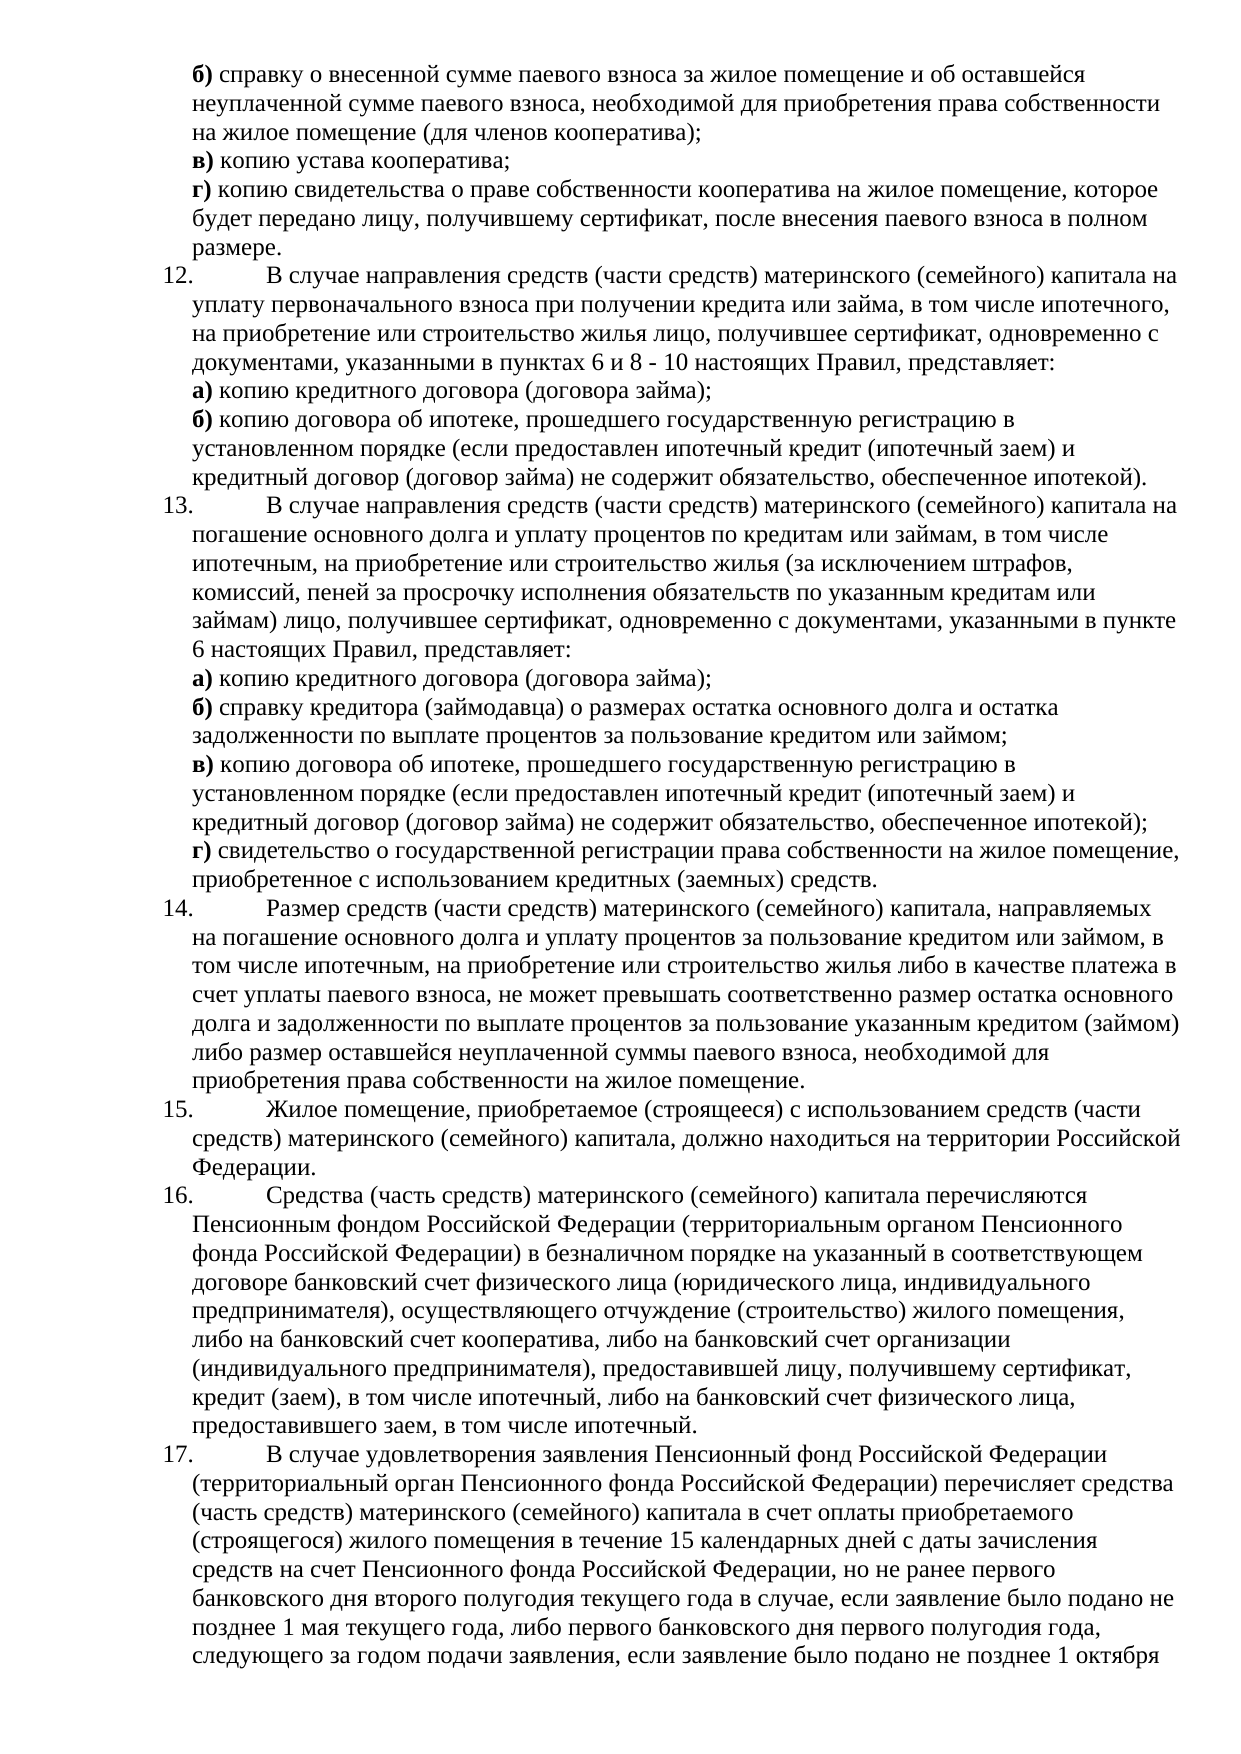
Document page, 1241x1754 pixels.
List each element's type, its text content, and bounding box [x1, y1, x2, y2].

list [162, 1439, 1181, 1669]
list Средства (часть средств) материнского (семейного) капитала перечисляются Пенсионным фондом Российской Федерации (территориальным органом Пенсионного фонда Российской Федерации) в безналичном порядке на указанный в соответствующем договоре банковский счет физического лица (юридического лица, индивидуального предпринимателя), осуществляющего отчуждение (строительство) жилого помещения, либо на банковский счет кооператива, либо на банковский счет организации (индивидуального предпринимателя), предоставившей лицу, получившему сертификат, кредит (заем), в том числе ипотечный, либо на банковский счет физического лица, предоставившего заем, в том числе ипотечный. [162, 1180, 1181, 1439]
list В случае направления средств (части средств) материнского (семейного) капитала на погашение основного долга и уплату процентов по кредитам или займам, в том числе ипотечным, на приобретение или строительство жилья (за исключением штрафов, комиссий, пеней за просрочку исполнения обязательств по указанным кредитам или займам) лицо, получившее сертификат, одновременно с документами, указанными в пункте 6 настоящих Правил, представляет: а) копию кредитного договора (договора займа); б) справку кредитора (займодавца) о размерах остатка основного долга и остатка задолженности по выплате процентов за пользование кредитом или займом; в) копию договора об ипотеке, прошедшего государственную регистрацию в установленном порядке (если предоставлен ипотечный кредит (ипотечный заем) и кредитный договор (договор займа) не содержит обязательство, обеспеченное ипотекой); г) свидетельство о государственной регистрации права собственности на жилое помещение, приобретенное с использованием кредитных (заемных) средств. [162, 490, 1181, 893]
list Размер средств (части средств) материнского (семейного) капитала, направляемых на погашение основного долга и уплату процентов за пользование кредитом или займом, в том числе ипотечным, на приобретение или строительство жилья либо в качестве платежа в счет уплаты паевого взноса, не может превышать соответственно размер остатка основного долга и задолженности по выплате процентов за пользование указанным кредитом (займом) либо размер оставшейся неуплаченной суммы паевого взноса, необходимой для приобретения права собственности на жилое помещение. [162, 893, 1181, 1094]
list Жилое помещение, приобретаемое (строящееся) с использованием средств (части средств) материнского (семейного) капитала, должно находиться на территории Российской Федерации. [162, 1094, 1181, 1180]
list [162, 59, 1181, 260]
list В случае направления средств (части средств) материнского (семейного) капитала на уплату первоначального взноса при получении кредита или займа, в том числе ипотечного, на приобретение или строительство жилья лицо, получившее сертификат, одновременно с документами, указанными в пунктах 6 и 8 - 10 настоящих Правил, представляет: а) копию кредитного договора (договора займа); б) копию договора об ипотеке, прошедшего государственную регистрацию в установленном порядке (если предоставлен ипотечный кредит (ипотечный заем) и кредитный договор (договор займа) не содержит обязательство, обеспеченное ипотекой). [162, 260, 1181, 490]
